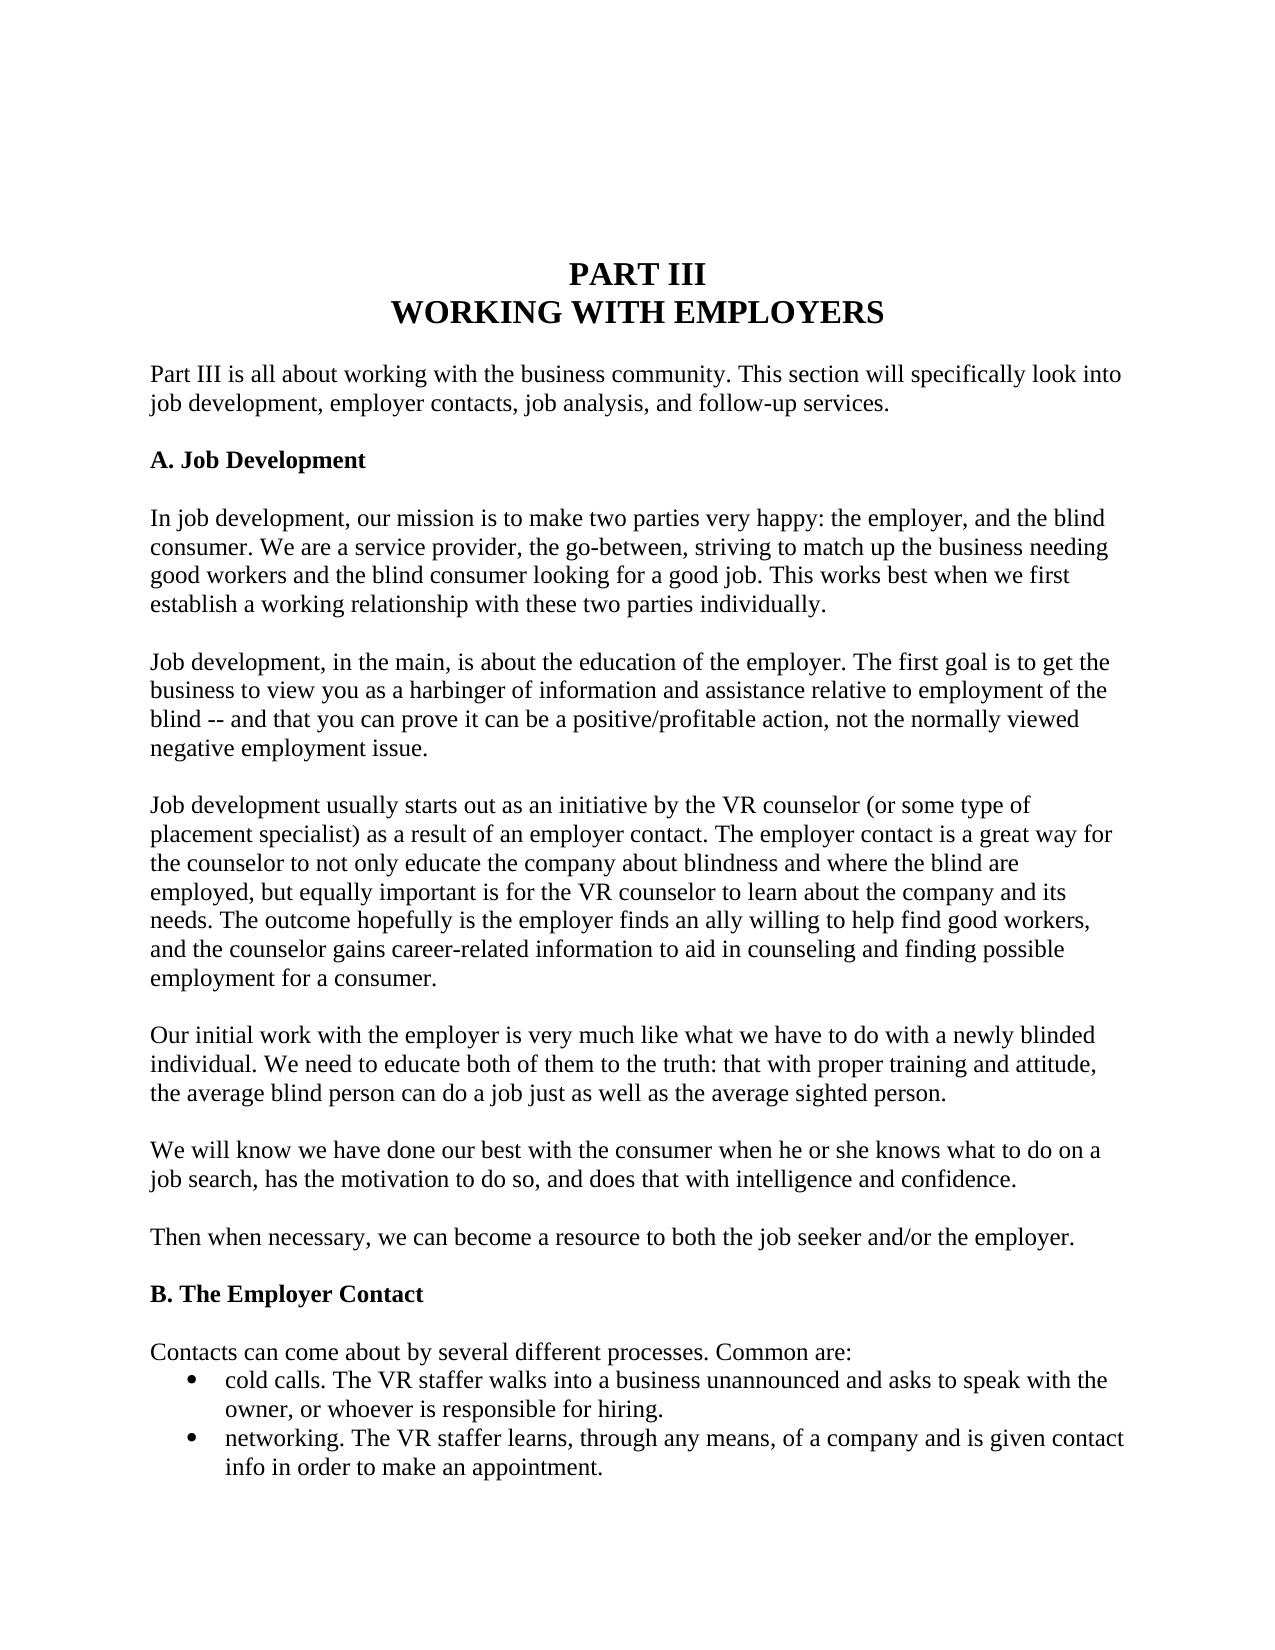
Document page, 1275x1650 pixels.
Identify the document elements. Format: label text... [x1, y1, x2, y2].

text Job development usually starts out as an initiative by the VR counselor (or some type of placement specialist) as a result of an employer contact. The employer contact is a great way for the counselor to not only educate the company about blindness and where the blind are employed, but equally important is for the VR counselor to learn about the company and its needs. The outcome hopefully is the employer finds an ally willing to help find good workers, and the counselor gains career-related information to aid in counseling and finding possible employment for a consumer. [150, 790, 1125, 992]
list networking. The VR staffer learns, through any means, of a company and is given contact info in order to make an appointment. [187, 1423, 1125, 1480]
list cold calls. The VR staffer walks into a business unannounced and asks to speak with the owner, or whoever is responsible for hiring. [187, 1365, 1125, 1423]
text PART III [150, 254, 1125, 292]
text We will know we have done our best with the consumer when he or she knows what to do on a job search, has the motivation to do so, and does that with intelligence and confidence. [150, 1135, 1125, 1193]
text Part III is all about working with the business community. This section will specifically look into job development, employer contacts, job analysis, and follow-up services. [150, 359, 1125, 417]
text Our initial work with the employer is very much like what we have to do with a newly blinded individual. We need to educate both of them to the truth: that with proper training and attitude, the average blind person can do a job just as well as the average sighted person. [150, 1020, 1125, 1107]
text In job development, our mission is to make two parties very happy: the employer, and the blind consumer. We are a service provider, the go-between, striving to match up the business needing good workers and the blind consumer looking for a good job. This works best when we first establish a working relationship with these two parties individually. [150, 503, 1125, 618]
text Job development, in the main, is about the education of the employer. The first goal is to get the business to view you as a harbinger of information and assistance relative to employment of the blind -- and that you can prove it can be a positive/profitable action, not the normally viewed negative employment issue. [150, 647, 1125, 762]
text Then when necessary, we can become a resource to both the job seeker and/or the employer. [150, 1222, 1125, 1250]
text Contacts can come about by several different processes. Common are: [150, 1337, 1125, 1365]
list A. Job Development [150, 445, 1125, 474]
text WORKING WITH EMPLOYERS [150, 292, 1125, 330]
text B. The Employer Contact [150, 1279, 1125, 1308]
